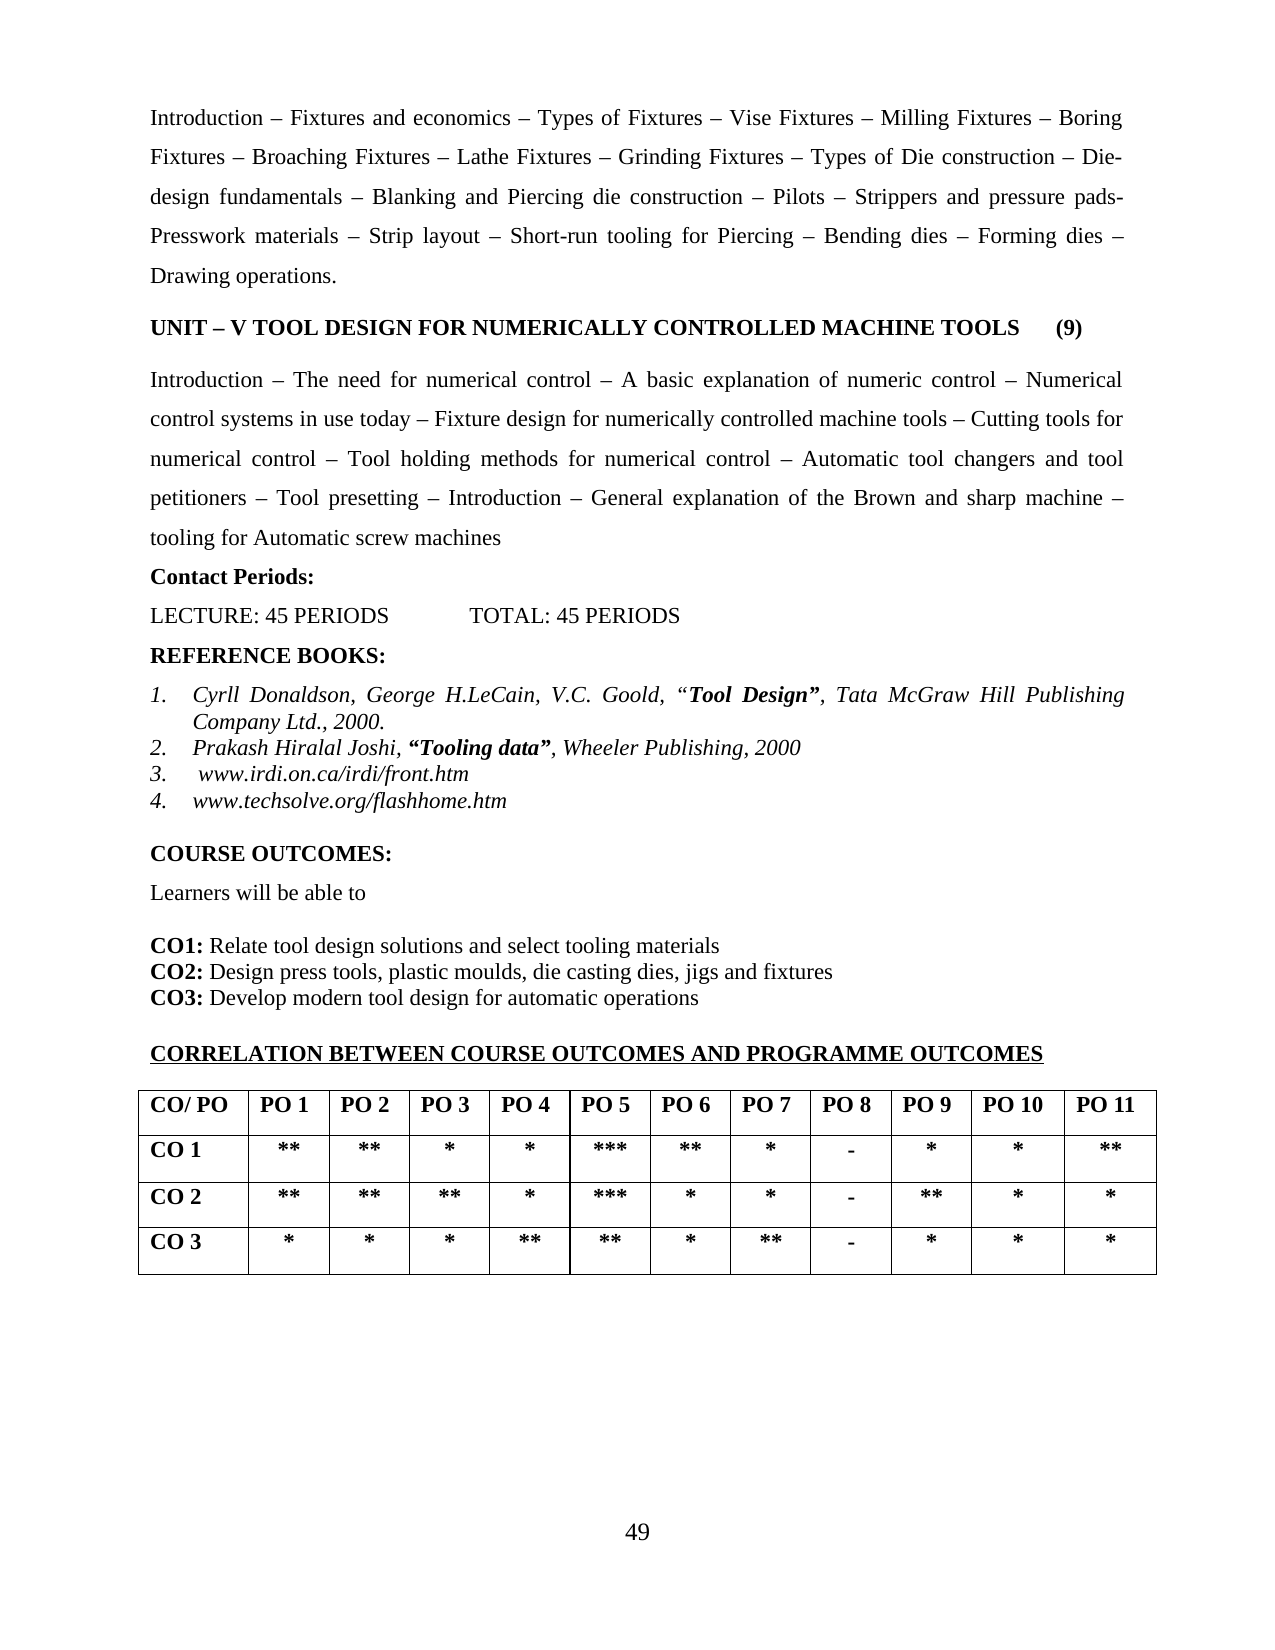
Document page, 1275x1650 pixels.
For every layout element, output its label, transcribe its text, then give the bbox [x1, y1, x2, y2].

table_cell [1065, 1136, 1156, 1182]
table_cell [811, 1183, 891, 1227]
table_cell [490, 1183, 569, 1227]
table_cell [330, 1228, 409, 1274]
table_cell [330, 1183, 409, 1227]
text Introduction – The need for numerical control – A basic explanation of numeric control – Numerical control systems in use today – Fixture design for numerically controlled machine tools – Cutting tools for numerical control – Tool holding methods for numerical control – Automatic tool changers and tool petitioners – Tool presetting – Introduction – General explanation of the Brown and sharp machine – tooling for Automatic screw machines [150, 366, 1125, 550]
text CO3: Develop modern tool design for automatic operations [150, 984, 1125, 1011]
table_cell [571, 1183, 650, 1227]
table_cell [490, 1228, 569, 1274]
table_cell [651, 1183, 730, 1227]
text CORRELATION BETWEEN COURSE OUTCOMES AND PROGRAMME OUTCOMES [150, 1039, 1125, 1066]
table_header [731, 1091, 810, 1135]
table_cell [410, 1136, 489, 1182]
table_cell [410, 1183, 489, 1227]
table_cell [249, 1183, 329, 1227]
list Prakash Hiralal Joshi, “Tooling data”, Wheeler Publishing, 2000 [150, 734, 1125, 761]
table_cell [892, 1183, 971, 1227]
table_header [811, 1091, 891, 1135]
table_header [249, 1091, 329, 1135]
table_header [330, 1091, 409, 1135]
text LECTURE: 45 PERIODS TOTAL: 45 PERIODS [150, 602, 1125, 629]
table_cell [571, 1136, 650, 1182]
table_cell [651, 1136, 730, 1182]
text Contact Periods: [150, 563, 1125, 589]
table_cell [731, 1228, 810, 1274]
text Introduction – Fixtures and economics – Types of Fixtures – Vise Fixtures – Milling Fixtures – Boring Fixtures – Broaching Fixtures – Lathe Fixtures – Grinding Fixtures – Types of Die construction – Die-design fundamentals – Blanking and Piercing die construction – Pilots – Strippers and pressure pads- Presswork materials – Strip layout – Short-run tooling for Piercing – Bending dies – Forming dies – Drawing operations. [150, 104, 1125, 288]
text UNIT – V TOOL DESIGN FOR NUMERICALLY CONTROLLED MACHINE TOOLS (9) [150, 314, 1125, 340]
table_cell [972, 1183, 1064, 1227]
list Cyrll Donaldson, George H.LeCain, V.C. Goold, “Tool Design”, Tata McGraw Hill Publishing Company Ltd., 2000. [150, 681, 1125, 734]
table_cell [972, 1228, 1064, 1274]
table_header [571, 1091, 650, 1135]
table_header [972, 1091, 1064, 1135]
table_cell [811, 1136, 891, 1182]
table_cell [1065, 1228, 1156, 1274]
text COURSE OUTCOMES: [150, 839, 1125, 866]
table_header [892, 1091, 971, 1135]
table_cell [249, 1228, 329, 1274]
text CO1: Relate tool design solutions and select tooling materials [150, 932, 1125, 958]
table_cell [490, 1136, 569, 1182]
text CO2: Design press tools, plastic moulds, die casting dies, jigs and fixtures [150, 958, 1125, 984]
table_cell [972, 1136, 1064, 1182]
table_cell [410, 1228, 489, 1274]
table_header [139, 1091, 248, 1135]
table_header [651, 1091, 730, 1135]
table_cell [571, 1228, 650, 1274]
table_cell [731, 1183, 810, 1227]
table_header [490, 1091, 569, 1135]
list www.techsolve.org/flashhome.htm [150, 787, 1125, 813]
text Learners will be able to [150, 879, 1125, 905]
text REFERENCE BOOKS: [150, 642, 1125, 668]
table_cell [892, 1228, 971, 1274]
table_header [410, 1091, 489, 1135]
list www.irdi.on.ca/irdi/front.htm [150, 761, 1125, 787]
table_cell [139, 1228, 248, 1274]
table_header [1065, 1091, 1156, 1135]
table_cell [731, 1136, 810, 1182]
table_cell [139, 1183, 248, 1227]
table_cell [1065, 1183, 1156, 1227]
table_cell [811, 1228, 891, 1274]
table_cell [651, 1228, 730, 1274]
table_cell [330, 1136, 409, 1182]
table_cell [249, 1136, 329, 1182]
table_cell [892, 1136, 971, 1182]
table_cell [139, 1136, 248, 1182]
